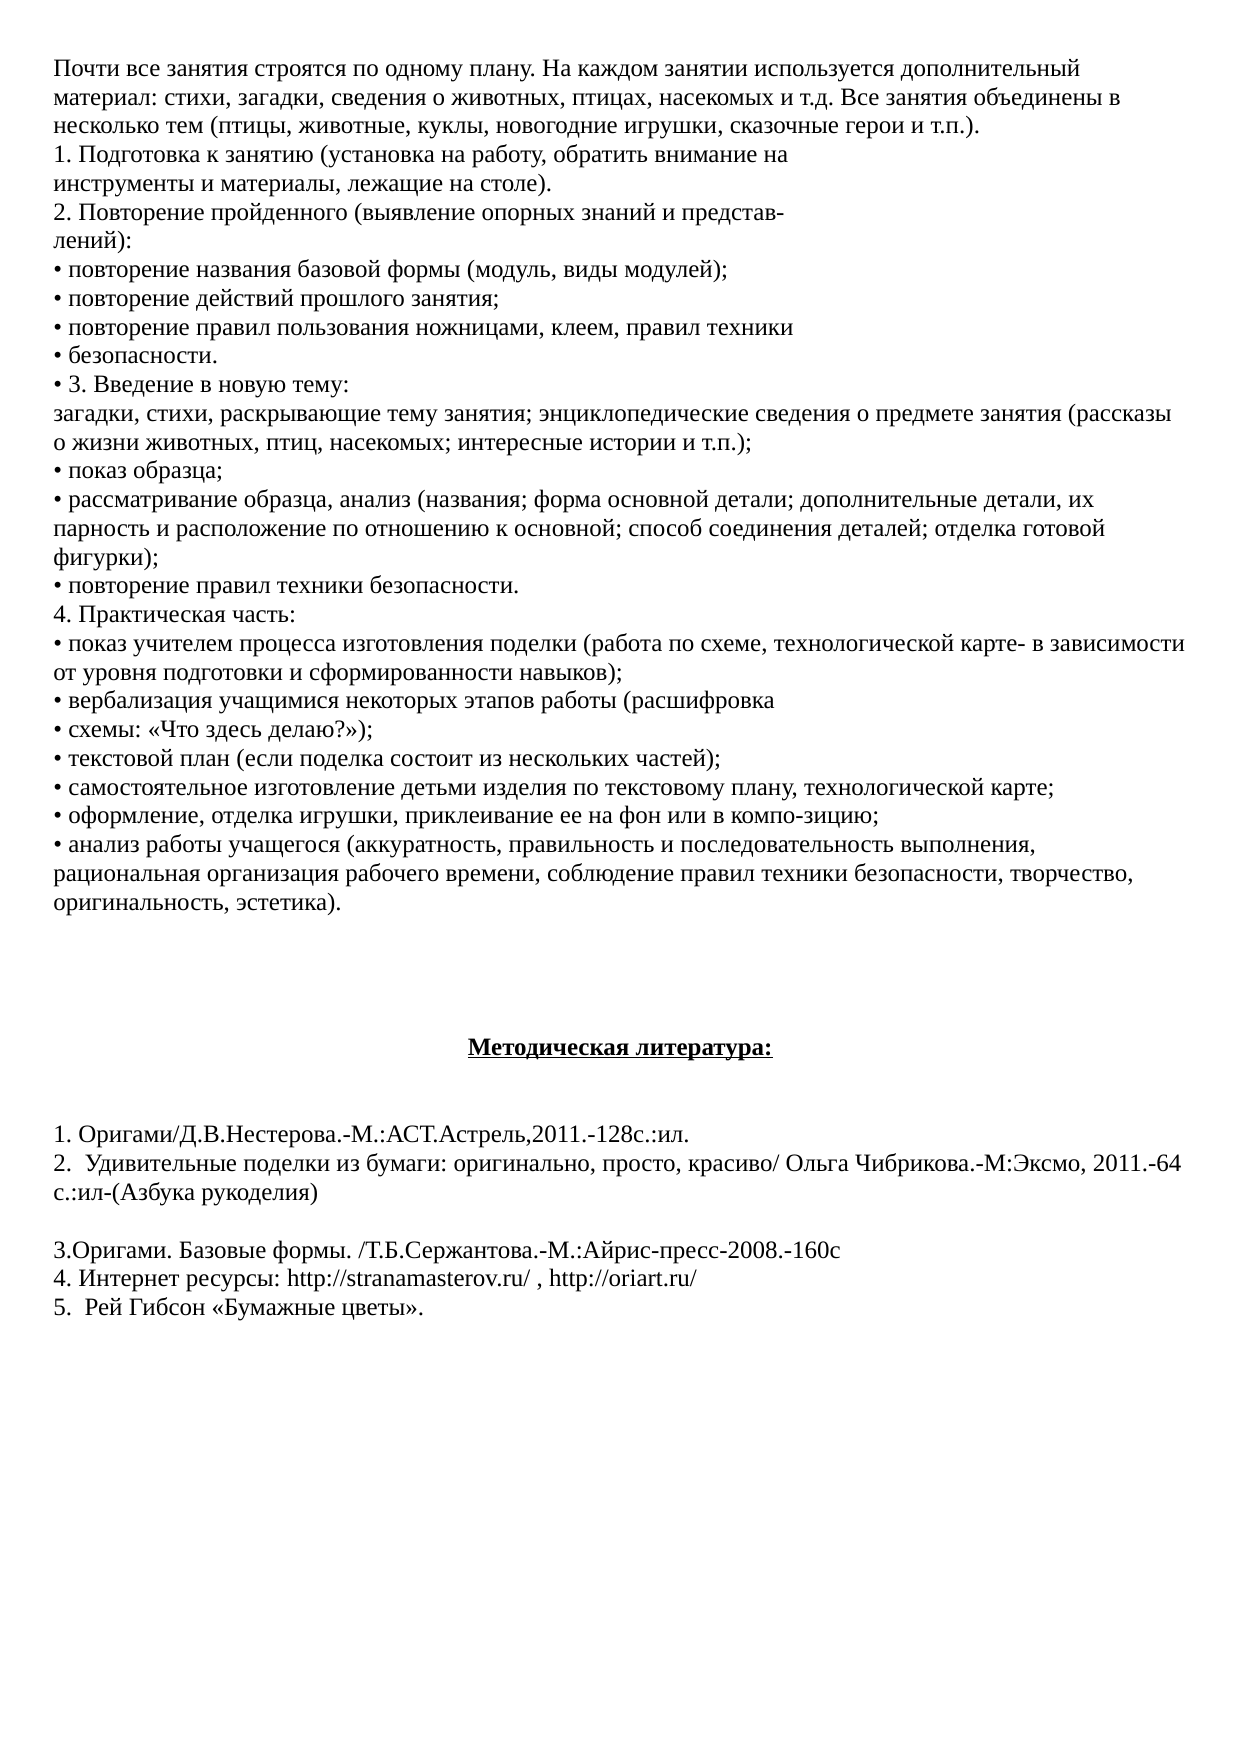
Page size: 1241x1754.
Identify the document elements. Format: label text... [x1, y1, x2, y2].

text 1. Оригами/Д.В.Нестерова.-М.:АСТ.Астрель,2011.-128с.:ил. 2. Удивительные поделки из бумаги: оригинально, просто, красиво/ Ольга Чибрикова.-М:Эксмо, 2011.-64 с.:ил-(Азбука рукоделия) [53, 1090, 1187, 1205]
text 5. Рей Гибсон «Бумажные цветы». [53, 1292, 1187, 1321]
text Методическая литература: [53, 1032, 1187, 1061]
text Почти все занятия строятся по одному плану. На каждом занятии используется дополнительный материал: стихи, загадки, сведения о животных, птицах, насекомых и т.д. Все занятия объединены в несколько тем (птицы, животные, куклы, новогодние игрушки, сказочные герои и т.п.). 1. Подготовка к занятию (установка на работу, обратить внимание на инструменты и материалы, лежащие на столе). 2. Повторение пройденного (выявление опорных знаний и представ- лений): • повторение названия базовой формы (модуль, виды модулей); • повторение действий прошлого занятия; • повторение правил пользования ножницами, клеем, правил техники • безопасности. • 3. Введение в новую тему: загадки, стихи, раскрывающие тему занятия; энциклопедические сведения о предмете занятия (рассказы о жизни животных, птиц, насекомых; интересные истории и т.п.); • показ образца; • рассматривание образца, анализ (названия; форма основной детали; дополнительные детали, их парность и расположение по отношению к основной; способ соединения деталей; отделка готовой фигурки); • повторение правил техники безопасности. 4. Практическая часть: • показ учителем процесса изготовления поделки (работа по схеме, технологической карте- в зависимости от уровня подготовки и сформированности навыков); • вербализация учащимися некоторых этапов работы (расшифровка • схемы: «Что здесь делаю?»); • текстовой план (если поделка состоит из нескольких частей); • самостоятельное изготовление детьми изделия по текстовому плану, технологической карте; • оформление, отделка игрушки, приклеивание ее на фон или в компо-зицию; • анализ работы учащегося (аккуратность, правильность и последовательность выполнения, рациональная организация рабочего времени, соблюдение правил техники безопасности, творчество, оригинальность, эстетика). [53, 53, 1187, 944]
text 3.Оригами. Базовые формы. /Т.Б.Сержантова.-М.:Айрис-пресс-2008.-160с 4. Интернет ресурсы: http://stranamasterov.ru/ , http://oriart.ru/ [53, 1235, 1187, 1292]
